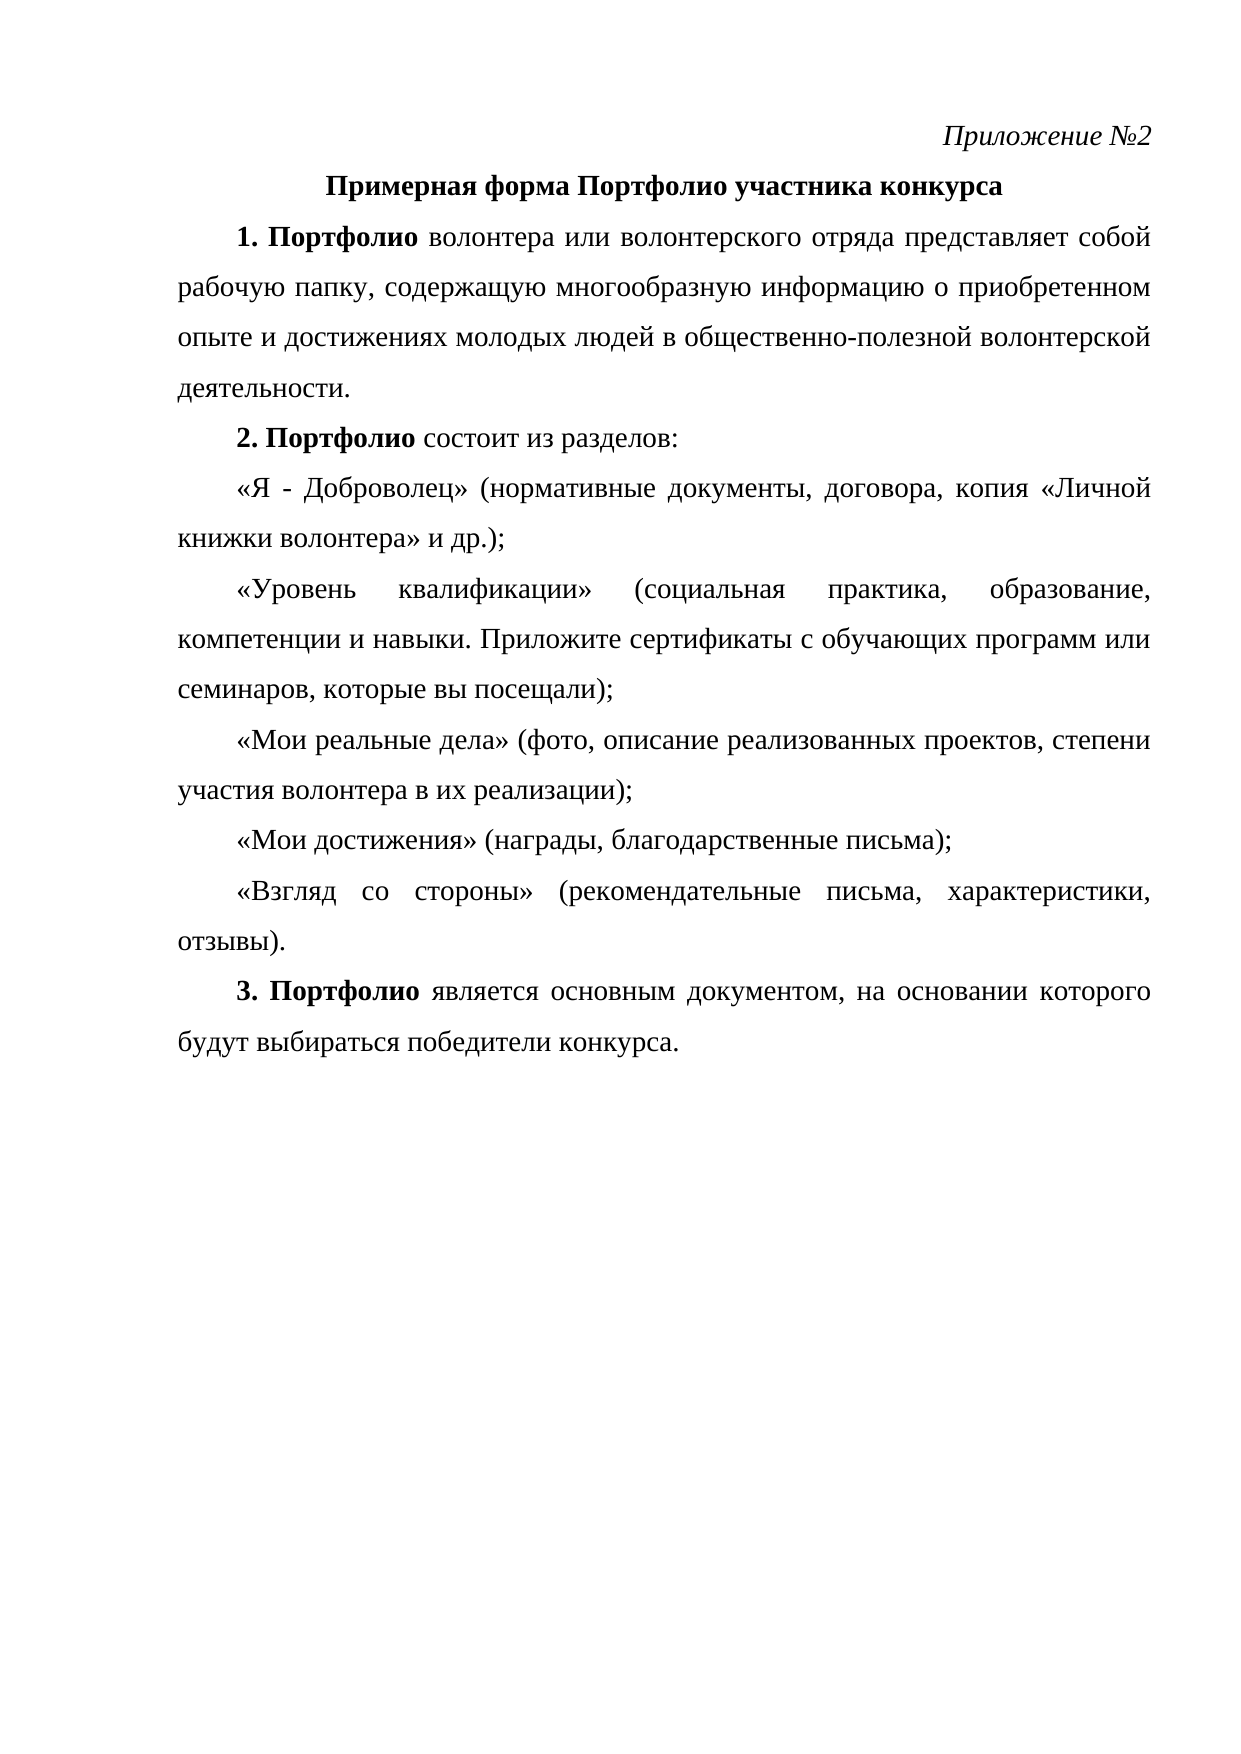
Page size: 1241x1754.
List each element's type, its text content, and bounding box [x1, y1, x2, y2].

text Примерная форма Портфолио участника конкурса [177, 168, 1152, 202]
text «Я - Доброволец» (нормативные документы, договора, копия «Личной книжки волонтера» и др.); [177, 470, 1152, 554]
text «Мои достижения» (награды, благодарственные письма); [177, 822, 1152, 856]
text «Мои реальные дела» (фото, описание реализованных проектов, степени участия волонтера в их реализации); [177, 722, 1152, 806]
text 2. Портфолио состоит из разделов: [177, 420, 1152, 453]
text «Уровень квалификации» (социальная практика, образование, компетенции и навыки. Приложите сертификаты с обучающих программ или семинаров, которые вы посещали); [177, 571, 1152, 705]
text 3. Портфолио является основным документом, на основании которого будут выбираться победители конкурса. [177, 973, 1152, 1057]
text «Взгляд со стороны» (рекомендательные письма, характеристики, отзывы). [177, 873, 1152, 957]
text Приложение №2 [177, 118, 1152, 152]
text 1. Портфолио волонтера или волонтерского отряда представляет собой рабочую папку, содержащую многообразную информацию о приобретенном опыте и достижениях молодых людей в общественно-полезной волонтерской деятельности. [177, 219, 1152, 403]
